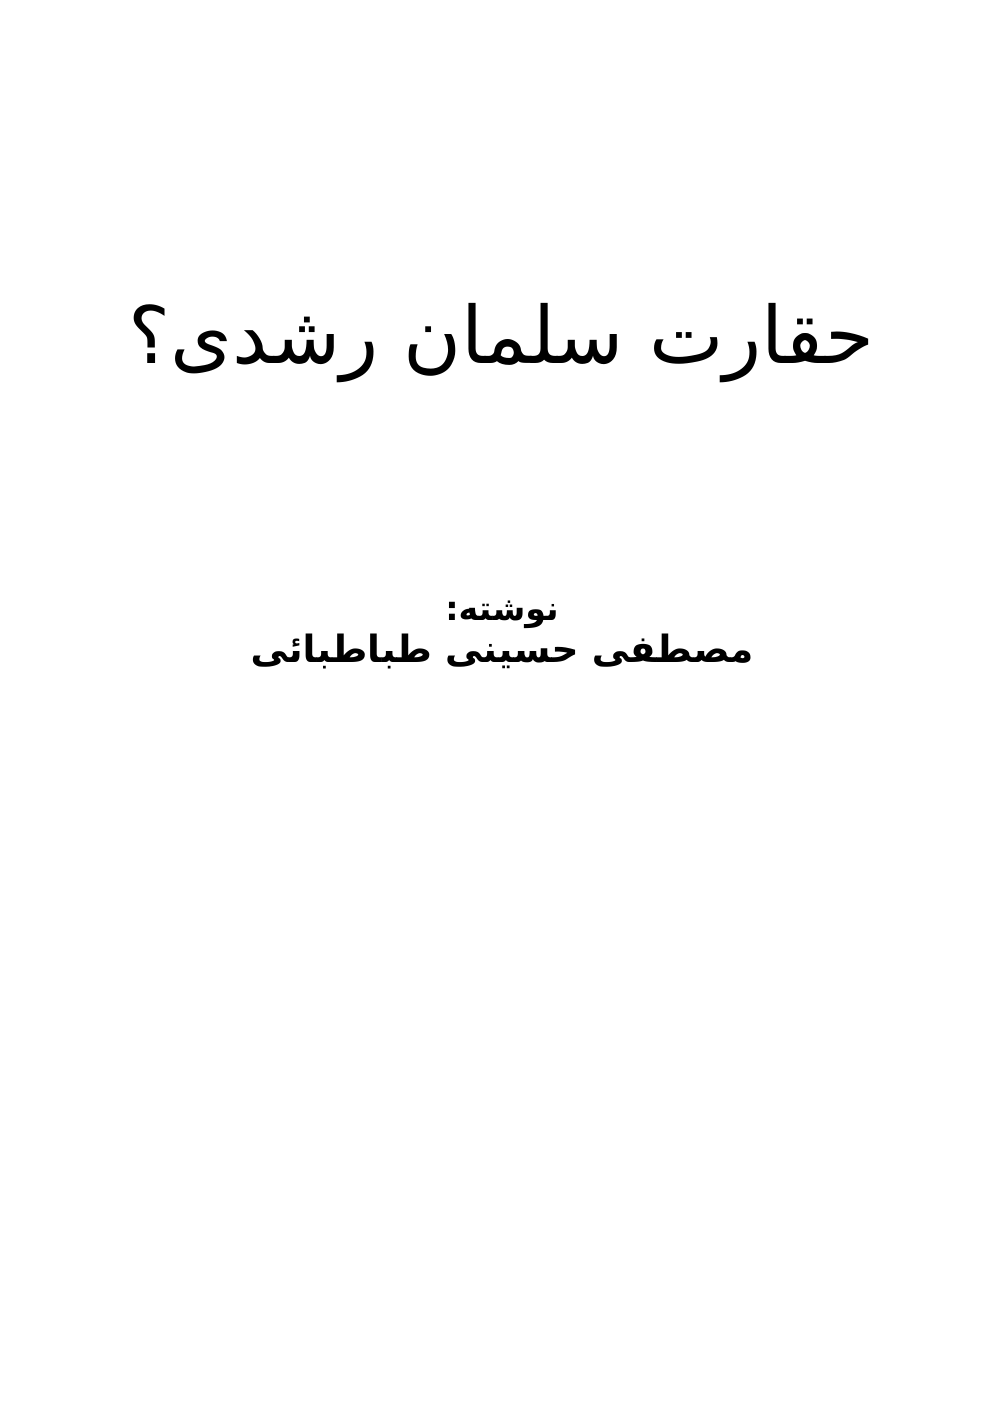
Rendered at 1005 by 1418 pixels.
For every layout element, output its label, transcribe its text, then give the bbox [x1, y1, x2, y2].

text حقارت سلمان رشدی؟ [112, 290, 892, 382]
text مصطفی حسینی طباطبائی [112, 628, 892, 672]
text نوشته: [112, 589, 892, 628]
